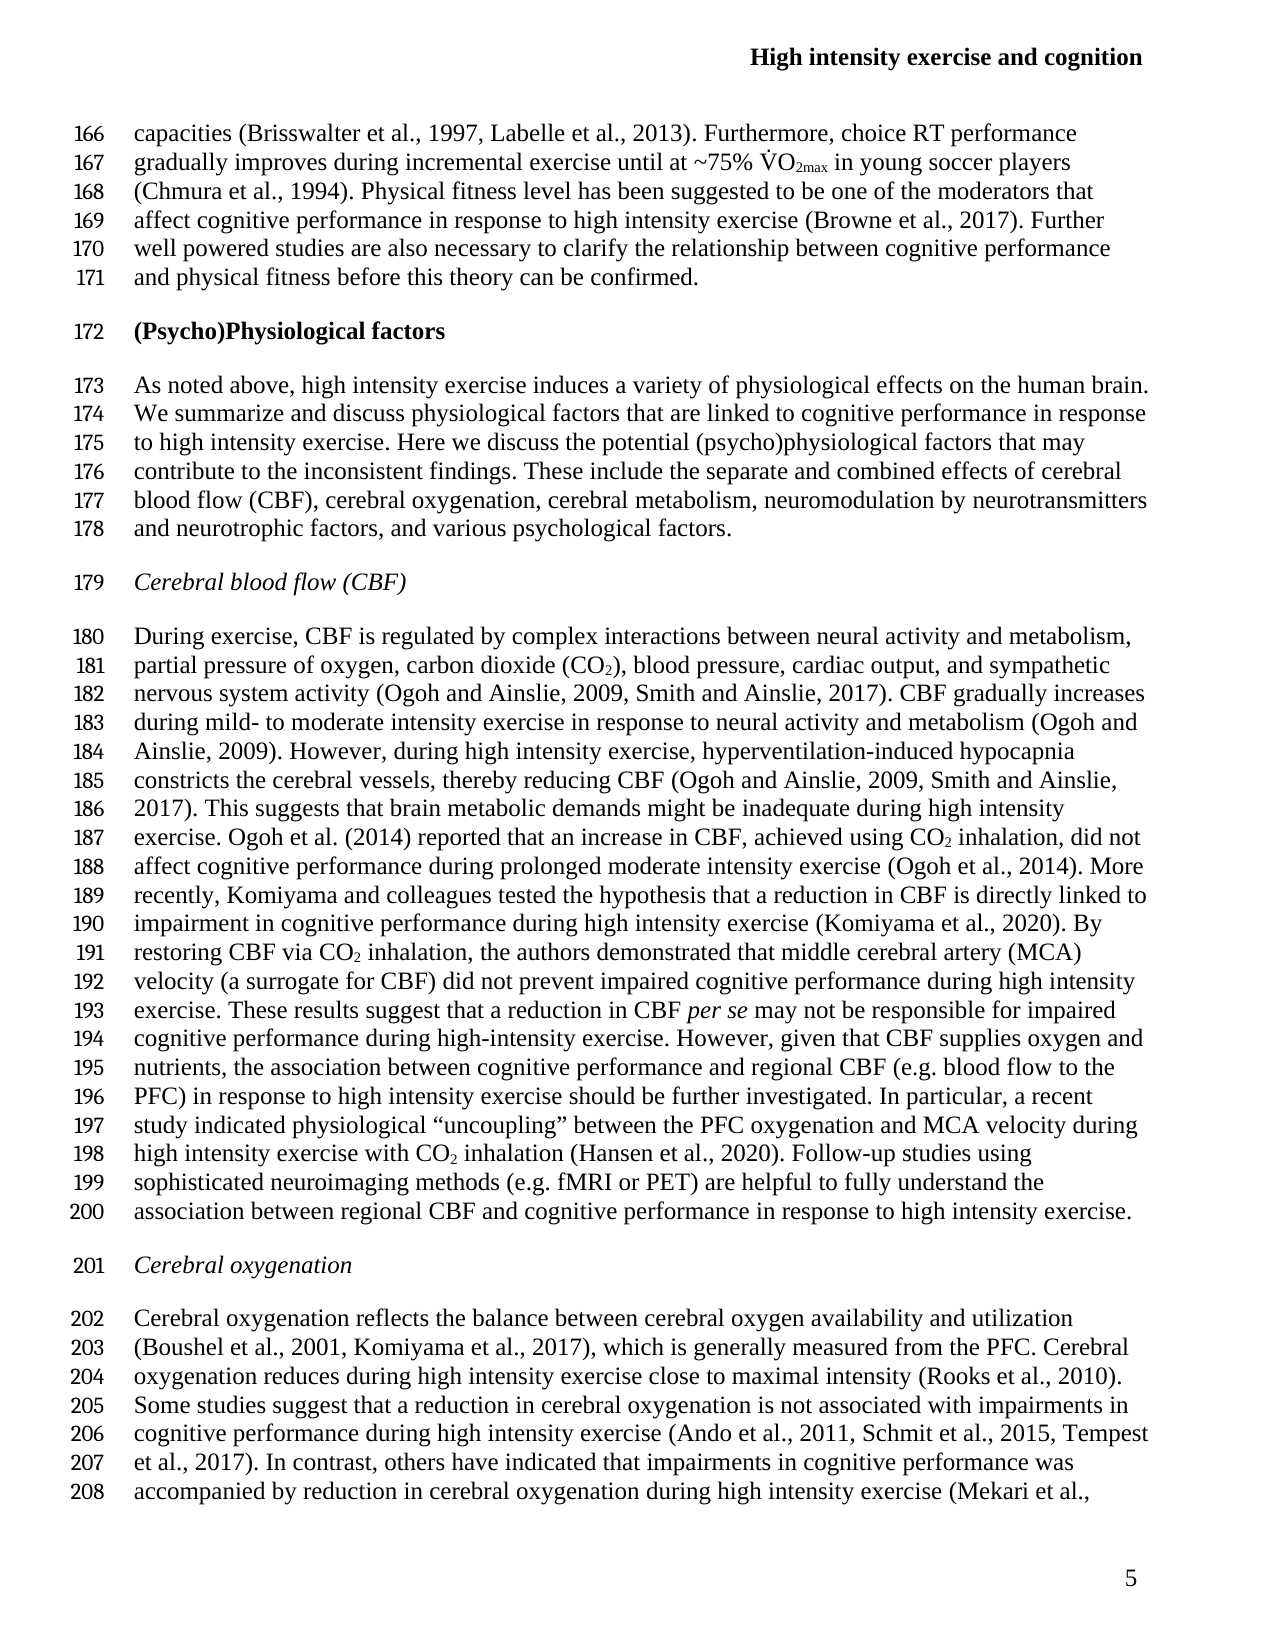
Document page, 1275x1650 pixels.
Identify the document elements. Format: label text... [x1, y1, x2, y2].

text Cerebral oxygenation [133, 1250, 1152, 1278]
text (Psycho)Physiological factors [133, 316, 1152, 345]
text Cerebral blood flow (CBF) [133, 567, 1152, 596]
text During exercise, CBF is regulated by complex interactions between neural activity and metabolism, partial pressure of oxygen, carbon dioxide (CO2), blood pressure, cardiac output, and sympathetic nervous system activity (Ogoh and Ainslie, 2009, Smith and Ainslie, 2017). CBF gradually increases during mild- to moderate intensity exercise in response to neural activity and metabolism (Ogoh and Ainslie, 2009). However, during high intensity exercise, hyperventilation-induced hypocapnia constricts the cerebral vessels, thereby reducing CBF (Ogoh and Ainslie, 2009, Smith and Ainslie, 2017). This suggests that brain metabolic demands might be inadequate during high intensity exercise. Ogoh et al. (2014) reported that an increase in CBF, achieved using CO2 inhalation, did not affect cognitive performance during prolonged moderate intensity exercise (Ogoh et al., 2014). More recently, Komiyama and colleagues tested the hypothesis that a reduction in CBF is directly linked to impairment in cognitive performance during high intensity exercise (Komiyama et al., 2020). By restoring CBF via CO2 inhalation, the authors demonstrated that middle cerebral artery (MCA) velocity (a surrogate for CBF) did not prevent impaired cognitive performance during high intensity exercise. These results suggest that a reduction in CBF per se may not be responsible for impaired cognitive performance during high-intensity exercise. However, given that CBF supplies oxygen and nutrients, the association between cognitive performance and regional CBF (e.g. blood flow to the PFC) in response to high intensity exercise should be further investigated. In particular, a recent study indicated physiological “uncoupling” between the PFC oxygenation and MCA velocity during high intensity exercise with CO2 inhalation (Hansen et al., 2020). Follow-up studies using sophisticated neuroimaging methods (e.g. fMRI or PET) are helpful to fully understand the association between regional CBF and cognitive performance in response to high intensity exercise. [133, 621, 1152, 1225]
text As noted above, high intensity exercise induces a variety of physiological effects on the human brain. We summarize and discuss physiological factors that are linked to cognitive performance in response to high intensity exercise. Here we discuss the potential (psycho)physiological factors that may contribute to the inconsistent findings. These include the separate and combined effects of cerebral blood flow (CBF), cerebral oxygenation, cerebral metabolism, neuromodulation by neurotransmitters and neurotrophic factors, and various psychological factors. [133, 370, 1152, 542]
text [133, 1303, 1152, 1505]
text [133, 118, 1152, 291]
